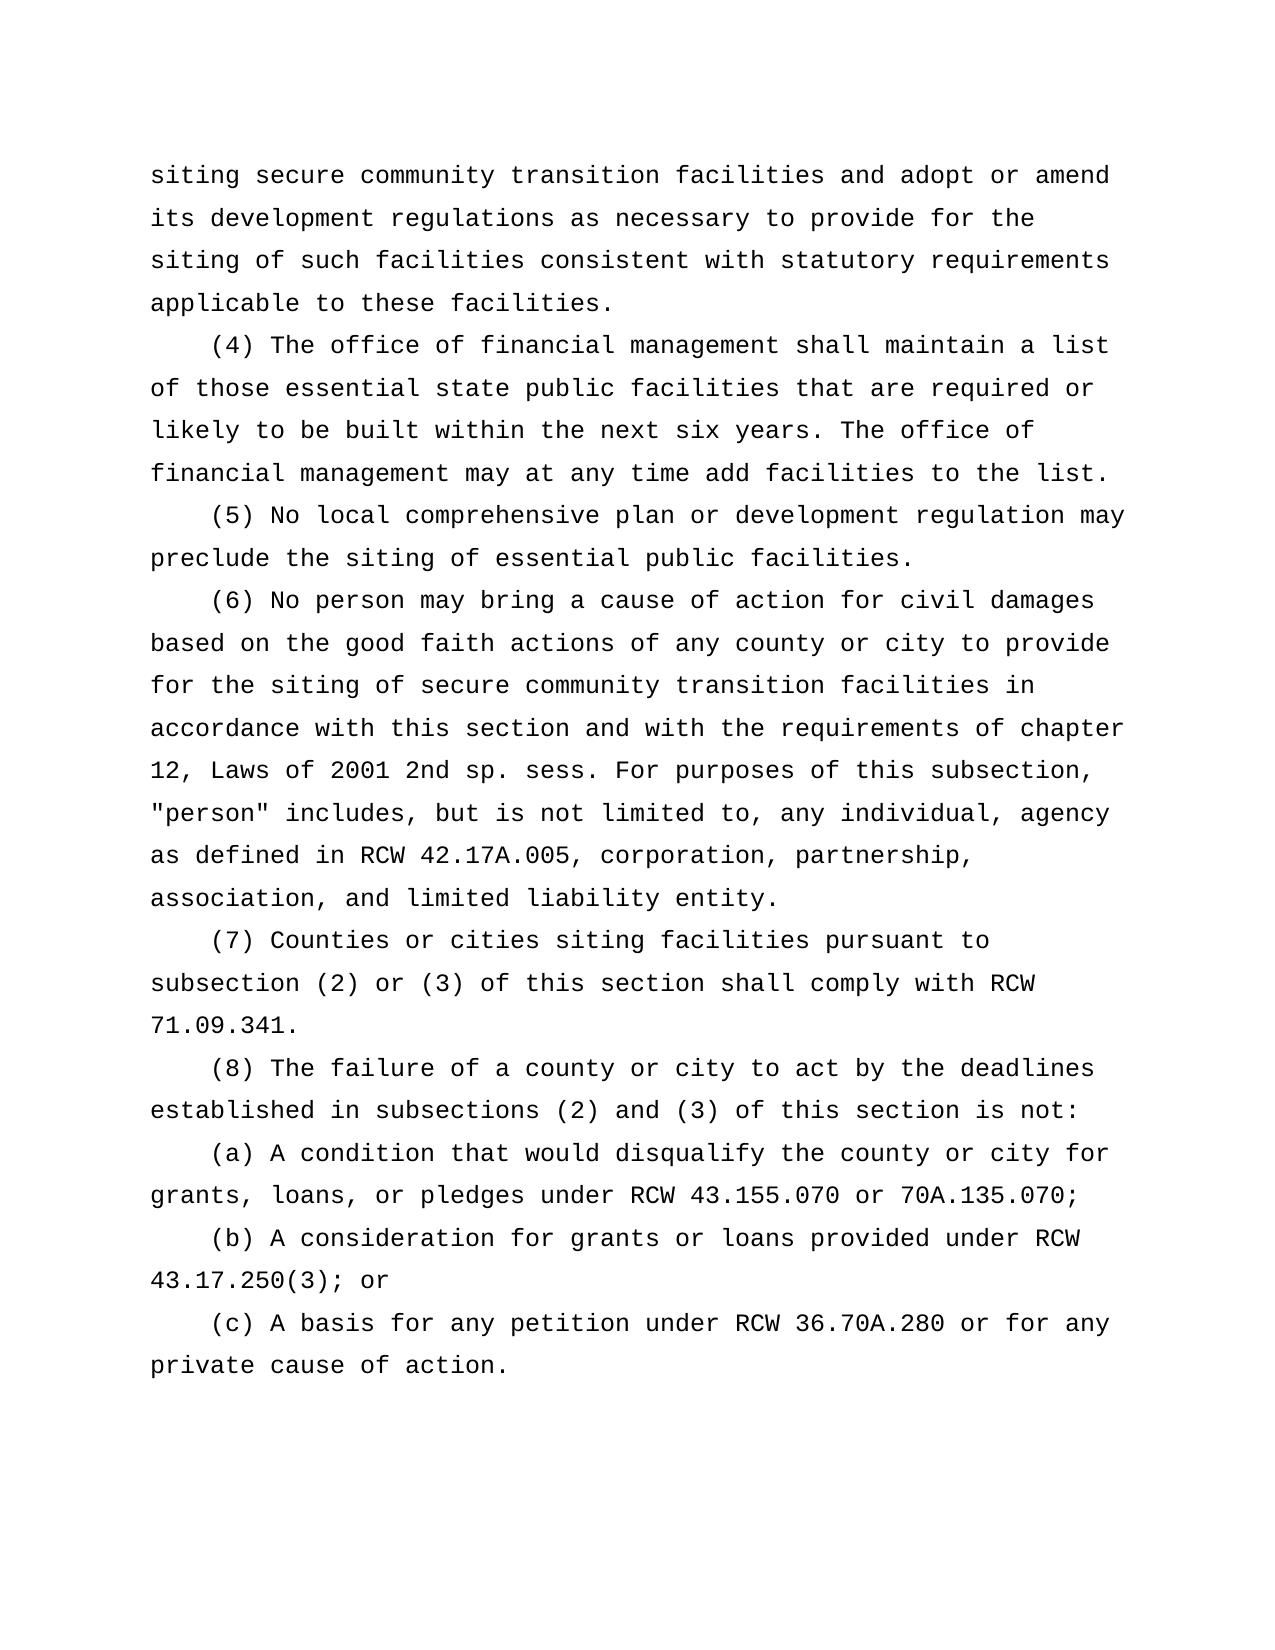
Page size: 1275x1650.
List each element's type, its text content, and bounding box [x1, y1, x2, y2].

text (7) Counties or cities siting facilities pursuant to subsection (2) or (3) of this section shall comply with RCW 71.09.341. [150, 915, 1125, 1042]
text (8) The failure of a county or city to act by the deadlines established in subsections (2) and (3) of this section is not: [150, 1042, 1125, 1127]
text (4) The office of financial management shall maintain a list of those essential state public facilities that are required or likely to be built within the next six years. The office of financial management may at any time add facilities to the list. [150, 320, 1125, 490]
text (6) No person may bring a cause of action for civil damages based on the good faith actions of any county or city to provide for the siting of secure community transition facilities in accordance with this section and with the requirements of chapter 12, Laws of 2001 2nd sp. sess. For purposes of this subsection, "person" includes, but is not limited to, any individual, agency as defined in RCW 42.17A.005, corporation, partnership, association, and limited liability entity. [150, 575, 1125, 915]
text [150, 150, 1125, 320]
text (a) A condition that would disqualify the county or city for grants, loans, or pledges under RCW 43.155.070 or 70A.135.070; [150, 1127, 1125, 1212]
text (c) A basis for any petition under RCW 36.70A.280 or for any private cause of action. [150, 1297, 1125, 1382]
text (b) A consideration for grants or loans provided under RCW 43.17.250(3); or [150, 1212, 1125, 1297]
text (5) No local comprehensive plan or development regulation may preclude the siting of essential public facilities. [150, 490, 1125, 575]
